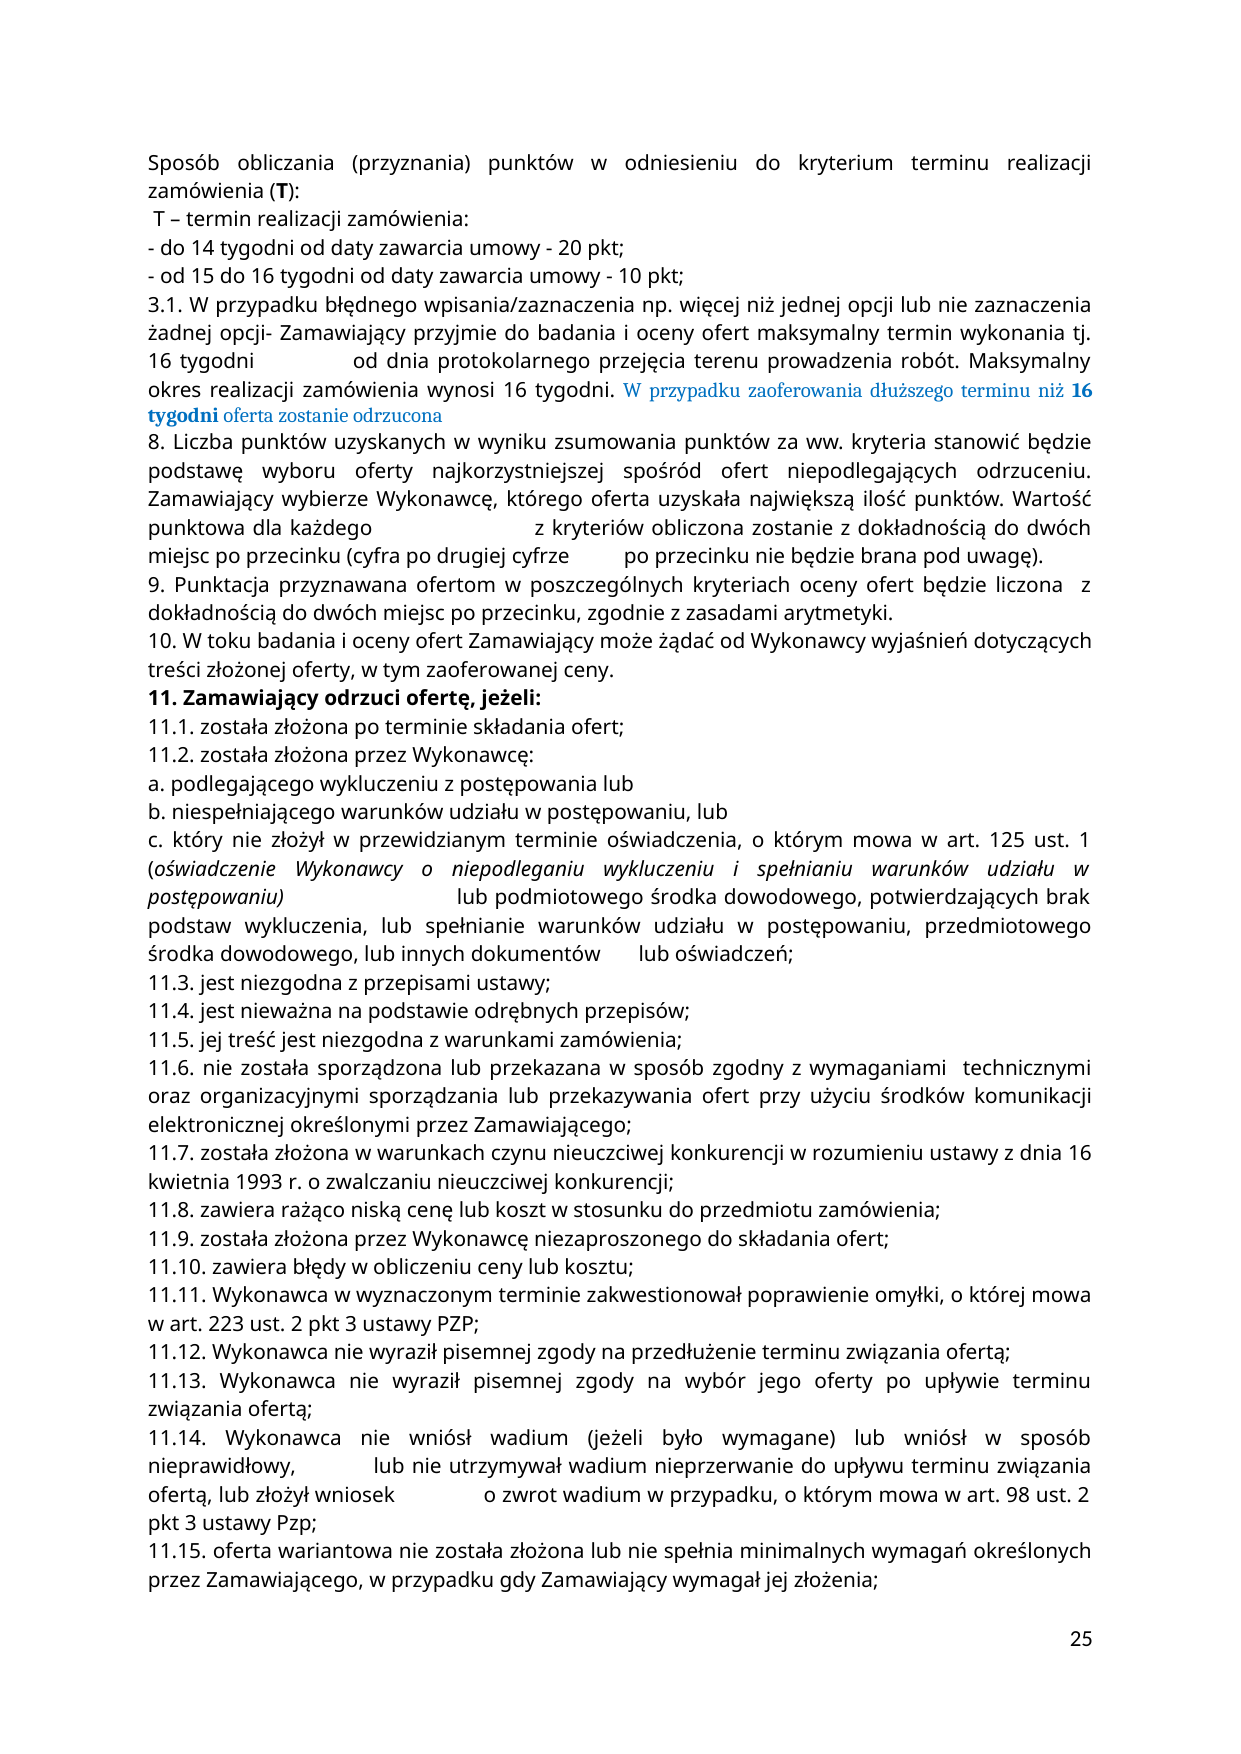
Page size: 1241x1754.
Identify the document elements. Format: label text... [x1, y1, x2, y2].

text Sposób obliczania (przyznania) punktów w odniesieniu do kryterium terminu realizacji zamówienia (T): [148, 148, 1093, 204]
text 11.9. została złożona przez Wykonawcę niezaproszonego do składania ofert; [148, 1224, 1093, 1252]
text 11.5. jej treść jest niezgodna z warunkami zamówienia; [148, 1025, 1093, 1053]
text 11. Zamawiający odrzuci ofertę, jeżeli: [148, 683, 1093, 712]
text 11.1. została złożona po terminie składania ofert; [148, 712, 1093, 740]
text 11.8. zawiera rażąco niską cenę lub koszt w stosunku do przedmiotu zamówienia; [148, 1195, 1093, 1224]
text 9. Punktacja przyznawana ofertom w poszczególnych kryteriach oceny ofert będzie liczona z dokładnością do dwóch miejsc po przecinku, zgodnie z zasadami arytmetyki. [148, 570, 1093, 627]
text T – termin realizacji zamówienia: [148, 204, 1093, 233]
text 11.15. oferta wariantowa nie została złożona lub nie spełnia minimalnych wymagań określonych przez Zamawiającego, w przypadku gdy Zamawiający wymagał jej złożenia; [148, 1537, 1093, 1593]
text 11.7. została złożona w warunkach czynu nieuczciwej konkurencji w rozumieniu ustawy z dnia 16 kwietnia 1993 r. o zwalczaniu nieuczciwej konkurencji; [148, 1138, 1093, 1195]
text 11.4. jest nieważna na podstawie odrębnych przepisów; [148, 996, 1093, 1025]
text 11.12. Wykonawca nie wyraził pisemnej zgody na przedłużenie terminu związania ofertą; [148, 1337, 1093, 1366]
text 10. W toku badania i oceny ofert Zamawiający może żądać od Wykonawcy wyjaśnień dotyczących treści złożonej oferty, w tym zaoferowanej ceny. [148, 627, 1093, 683]
text - od 15 do 16 tygodni od daty zawarcia umowy - 10 pkt; [148, 261, 1093, 290]
text - do 14 tygodni od daty zawarcia umowy - 20 pkt; [148, 233, 1093, 261]
text 8. Liczba punktów uzyskanych w wyniku zsumowania punktów za ww. kryteria stanowić będzie podstawę wyboru oferty najkorzystniejszej spośród ofert niepodlegających odrzuceniu. Zamawiający wybierze Wykonawcę, którego oferta uzyskała największą ilość punktów. Wartość punktowa dla każdego z kryteriów obliczona zostanie z dokładnością do dwóch miejsc po przecinku (cyfra po drugiej cyfrze po przecinku nie będzie brana pod uwagę). [148, 427, 1093, 570]
text c. który nie złożył w przewidzianym terminie oświadczenia, o którym mowa w art. 125 ust. 1 (oświadczenie Wykonawcy o niepodleganiu wykluczeniu i spełnianiu warunków udziału w postępowaniu) lub podmiotowego środka dowodowego, potwierdzających brak podstaw wykluczenia, lub spełnianie warunków udziału w postępowaniu, przedmiotowego środka dowodowego, lub innych dokumentów lub oświadczeń; [148, 826, 1093, 968]
text 11.6. nie została sporządzona lub przekazana w sposób zgodny z wymaganiami technicznymi oraz organizacyjnymi sporządzania lub przekazywania ofert przy użyciu środków komunikacji elektronicznej określonymi przez Zamawiającego; [148, 1053, 1093, 1138]
text a. podlegającego wykluczeniu z postępowania lub [148, 769, 1093, 797]
text 11.13. Wykonawca nie wyraził pisemnej zgody na wybór jego oferty po upływie terminu związania ofertą; [148, 1366, 1093, 1423]
text 11.10. zawiera błędy w obliczeniu ceny lub kosztu; [148, 1252, 1093, 1281]
text 11.3. jest niezgodna z przepisami ustawy; [148, 968, 1093, 996]
text 11.2. została złożona przez Wykonawcę: [148, 740, 1093, 769]
text 11.11. Wykonawca w wyznaczonym terminie zakwestionował poprawienie omyłki, o której mowa w art. 223 ust. 2 pkt 3 ustawy PZP; [148, 1281, 1093, 1337]
text 3.1. W przypadku błędnego wpisania/zaznaczenia np. więcej niż jednej opcji lub nie zaznaczenia żadnej opcji- Zamawiający przyjmie do badania i oceny ofert maksymalny termin wykonania tj. 16 tygodni od dnia protokolarnego przejęcia terenu prowadzenia robót. Maksymalny okres realizacji zamówienia wynosi 16 tygodni. W przypadku zaoferowania dłuższego terminu niż 16 tygodni oferta zostanie odrzucona [148, 290, 1093, 427]
text 11.14. Wykonawca nie wniósł wadium (jeżeli było wymagane) lub wniósł w sposób nieprawidłowy, lub nie utrzymywał wadium nieprzerwanie do upływu terminu związania ofertą, lub złożył wniosek o zwrot wadium w przypadku, o którym mowa w art. 98 ust. 2 pkt 3 ustawy Pzp; [148, 1423, 1093, 1537]
text b. niespełniającego warunków udziału w postępowaniu, lub [148, 797, 1093, 826]
